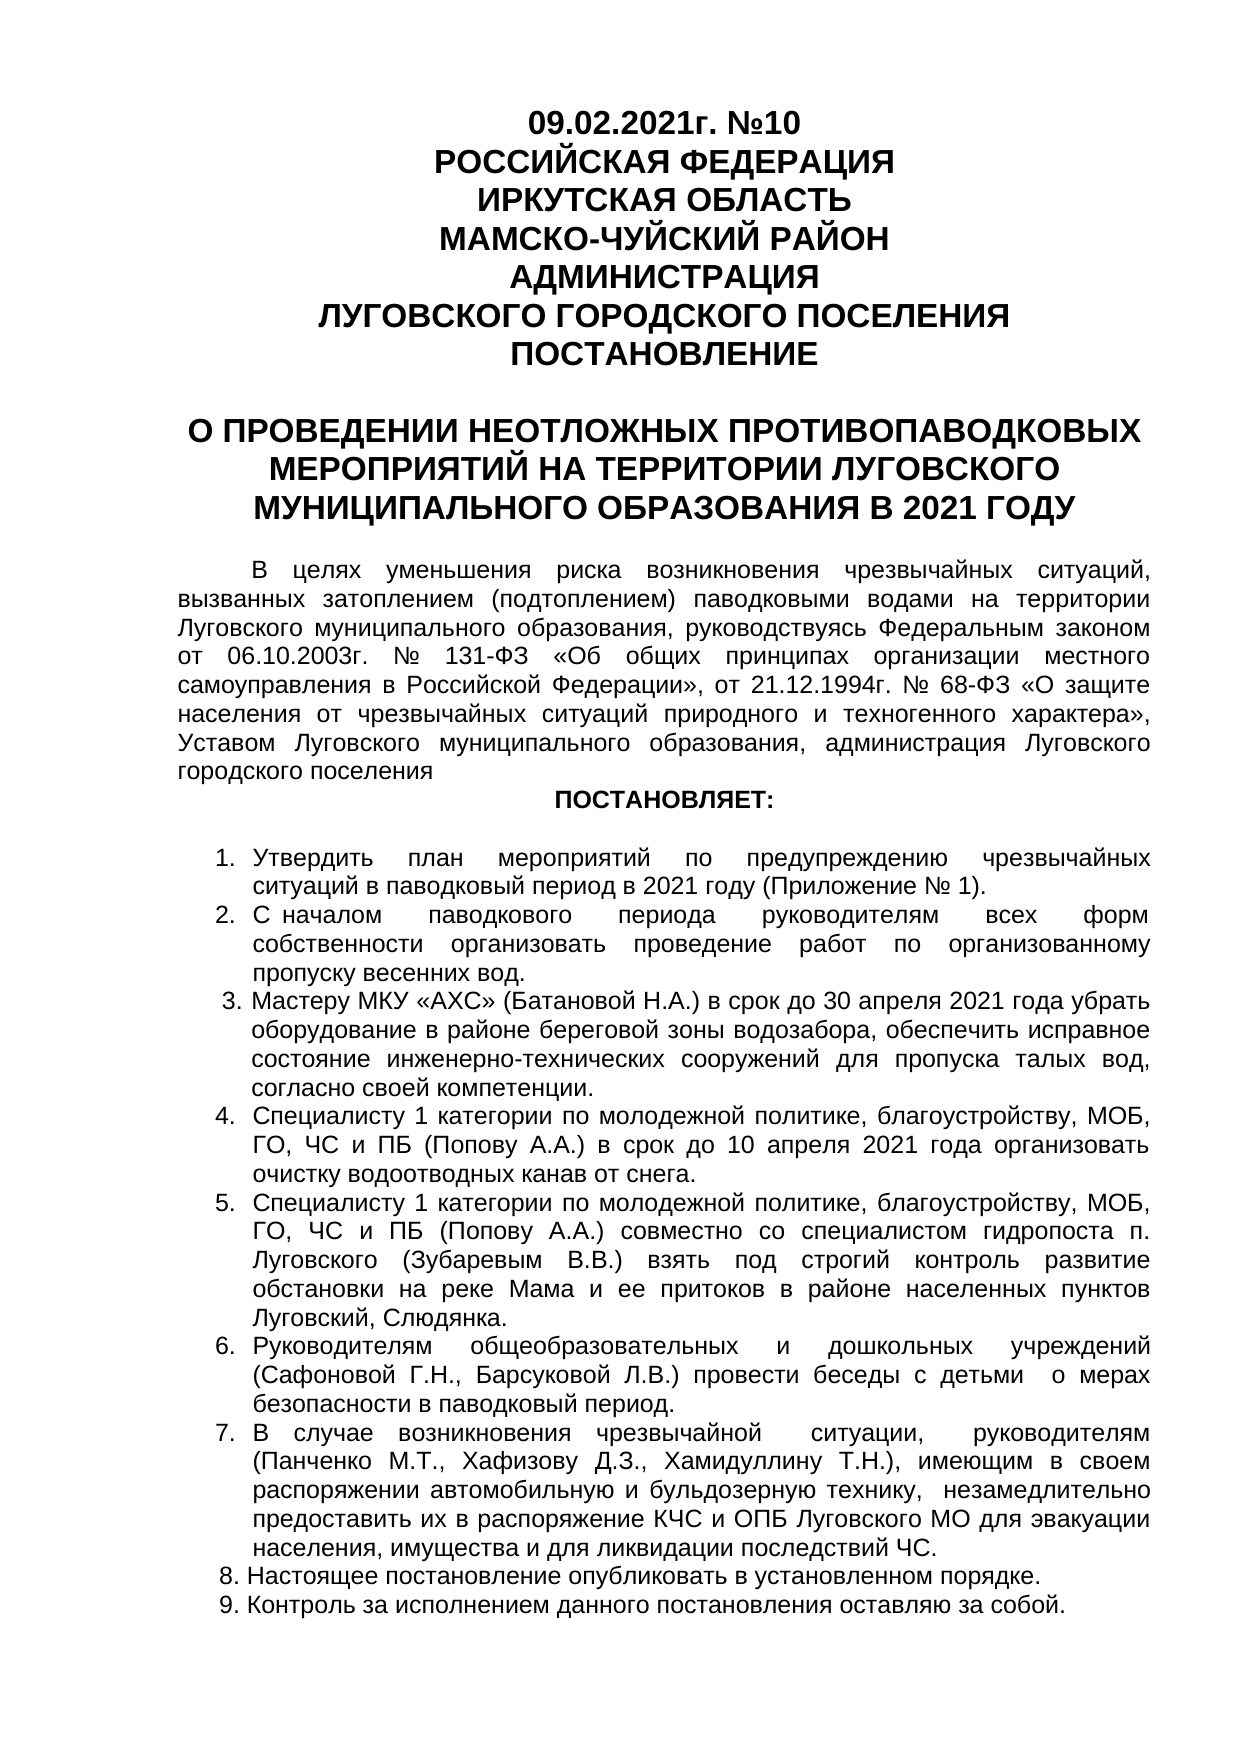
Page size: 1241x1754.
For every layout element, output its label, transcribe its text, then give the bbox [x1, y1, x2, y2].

list Руководителям общеобразовательных и дошкольных учреждений (Сафоновой Г.Н., Барсуковой Л.В.) провести беседы с детьми о мерах безопасности в паводковый период. [215, 1331, 1152, 1417]
list Специалисту 1 категории по молодежной политике, благоустройству, МОБ, ГО, ЧС и ПБ (Попову А.А.) в срок до 10 апреля 2021 года организовать очистку водоотводных канав от снега. [215, 1101, 1152, 1187]
text РОССИЙСКАЯ ФЕДЕРАЦИЯ [177, 142, 1152, 180]
list В случае возникновения чрезвычайной ситуации, руководителям (Панченко М.Т., Хафизову Д.З., Хамидуллину Т.Н.), имеющим в своем распоряжении автомобильную и бульдозерную технику, незамедлительно предоставить их в распоряжение КЧС и ОПБ Луговского МО для эвакуации населения, имущества и для ликвидации последствий ЧС. [215, 1417, 1152, 1561]
text ПОСТАНОВЛЕНИЕ [177, 334, 1152, 372]
text 8. Настоящее постановление опубликовать в установленном порядке. [177, 1561, 1152, 1590]
text О ПРОВЕДЕНИИ НЕОТЛОЖНЫХ ПРОТИВОПАВОДКОВЫХ МЕРОПРИЯТИЙ НА ТЕРРИТОРИИ ЛУГОВСКОГО МУНИЦИПАЛЬНОГО ОБРАЗОВАНИЯ В 2021 ГОДУ [177, 411, 1152, 526]
list Специалисту 1 категории по молодежной политике, благоустройству, МОБ, ГО, ЧС и ПБ (Попову А.А.) совместно со специалистом гидропоста п. Луговского (Зубаревым В.В.) взять под строгий контроль развитие обстановки на реке Мама и ее притоков в районе населенных пунктов Луговский, Слюдянка. [215, 1187, 1152, 1331]
list Мастеру МКУ «АХС» (Батановой Н.А.) в срок до 30 апреля 2021 года убрать оборудование в районе береговой зоны водозабора, обеспечить исправное состояние инженерно-технических сооружений для пропуска талых вод, согласно своей компетенции. [222, 986, 1152, 1101]
list Утвердить план мероприятий по предупреждению чрезвычайных ситуаций в паводковый период в 2021 году (Приложение № 1). [215, 842, 1152, 900]
text МАМСКО-ЧУЙСКИЙ РАЙОН [177, 219, 1152, 257]
text ЛУГОВСКОГО ГОРОДСКОГО ПОСЕЛЕНИЯ [177, 296, 1152, 334]
text АДМИНИСТРАЦИЯ [177, 257, 1152, 296]
text 9. Контроль за исполнением данного постановления оставляю за собой. [177, 1590, 1152, 1619]
text В целях уменьшения риска возникновения чрезвычайных ситуаций, вызванных затоплением (подтоплением) паводковыми водами на территории Луговского муниципального образования, руководствуясь Федеральным законом от 06.10.2003г. № 131-ФЗ «Об общих принципах организации местного самоуправления в Российской Федерации», от 21.12.1994г. № 68-ФЗ «О защите населения от чрезвычайных ситуаций природного и техногенного характера», Уставом Луговского муниципального образования, администрация Луговского городского поселения [177, 555, 1152, 785]
list С началом паводкового периода руководителям всех форм собственности организовать проведение работ по организованному пропуску весенних вод. [215, 900, 1152, 986]
text ИРКУТСКАЯ ОБЛАСТЬ [177, 180, 1152, 219]
text ПОСТАНОВЛЯЕТ: [177, 785, 1152, 814]
text 09.02.2021г. №10 [177, 103, 1152, 142]
